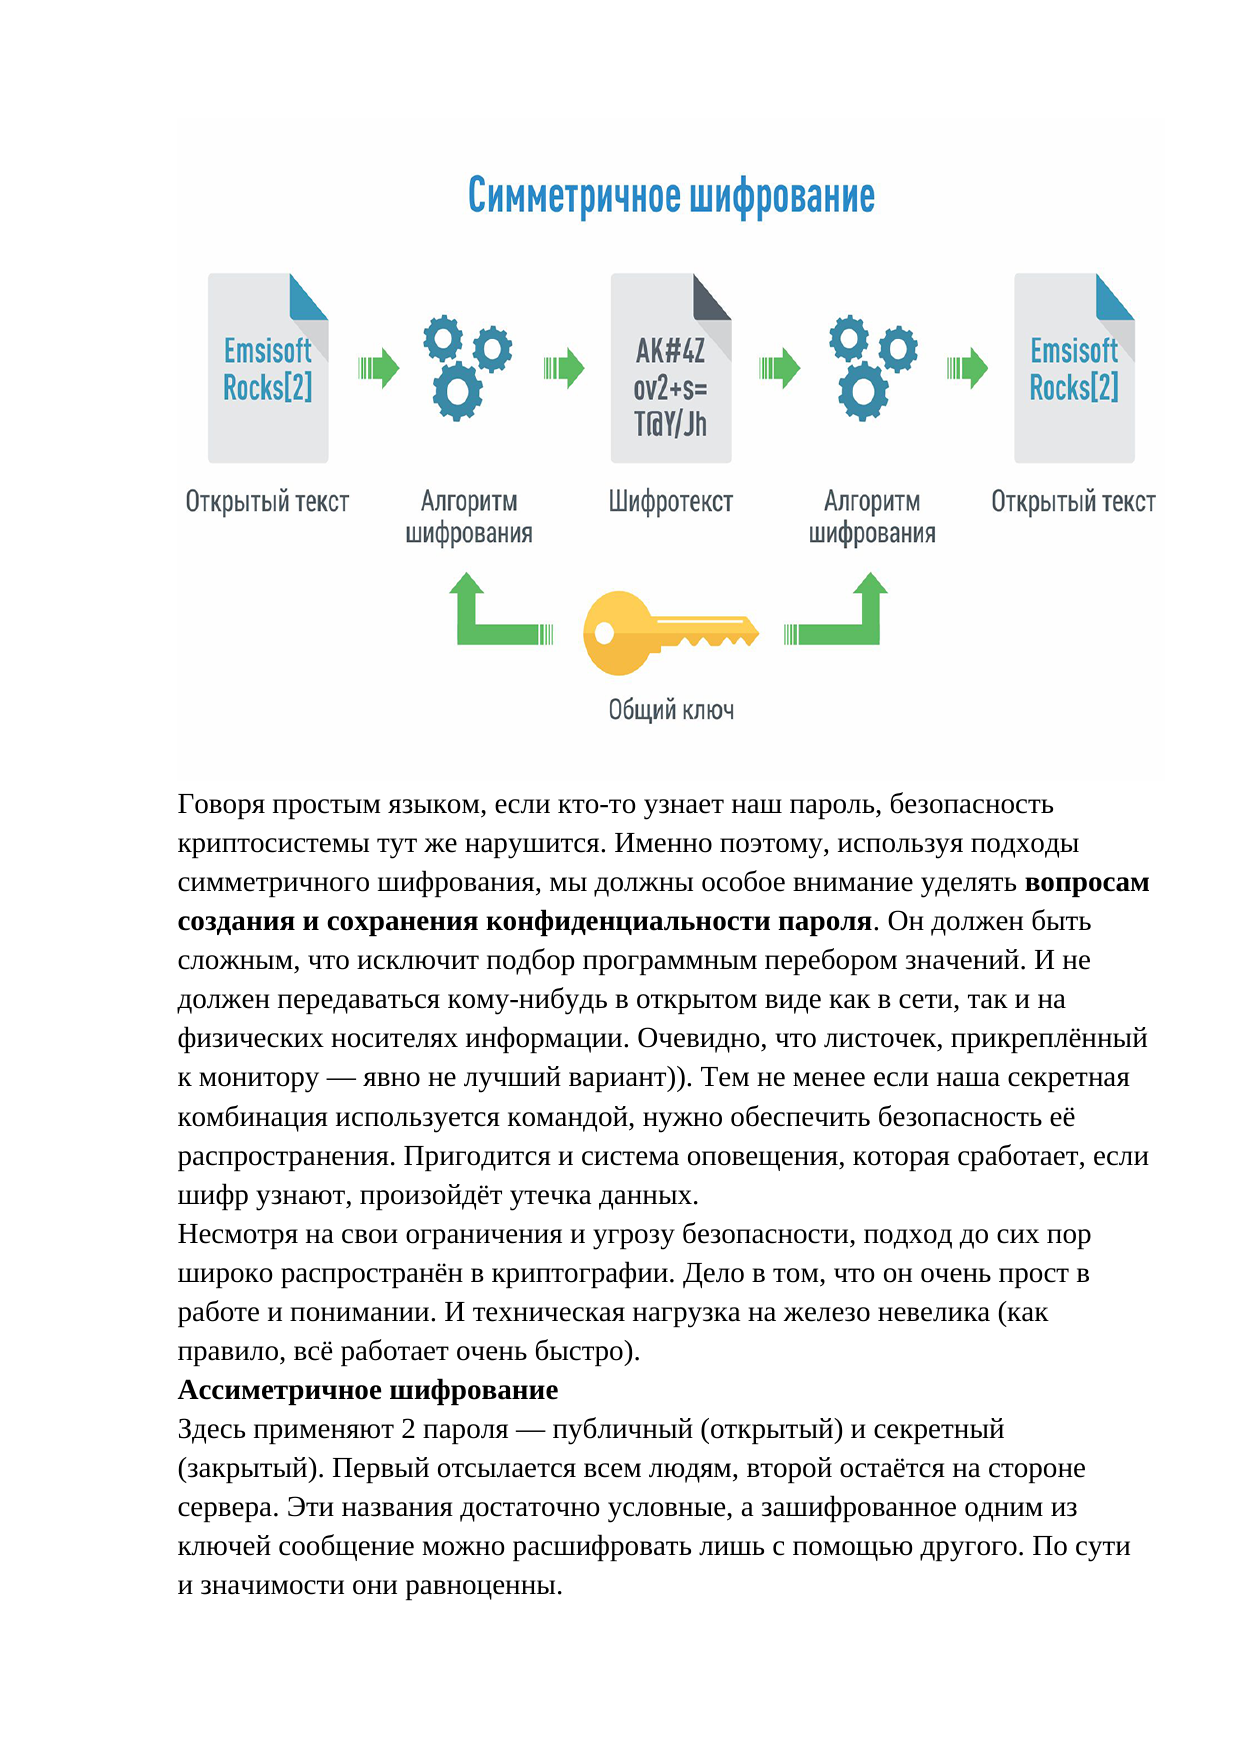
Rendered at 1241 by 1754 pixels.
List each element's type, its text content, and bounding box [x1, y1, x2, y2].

text Говоря простым языком, если кто-то узнает наш пароль, безопасность криптосистемы тут же нарушится. Именно поэтому, используя подходы симметричного шифрования, мы должны особое внимание уделять вопросам создания и сохранения конфиденциальности пароля. Он должен быть сложным, что исключит подбор программным перебором значений. И не должен передаваться кому-нибудь в открытом виде как в сети, так и на физических носителях информации. Очевидно, что листочек, прикреплённый к монитору — явно не лучший вариант)). Тем не менее если наша секретная комбинация используется командой, нужно обеспечить безопасность её распространения. Пригодится и система оповещения, которая сработает, если шифр узнают, произойдёт утечка данных. [177, 781, 1152, 1210]
picture [177, 118, 1165, 781]
text Ассиметричное шифрование [177, 1367, 1152, 1406]
text Здесь применяют 2 пароля — публичный (открытый) и секретный (закрытый). Первый отсылается всем людям, второй остаётся на стороне сервера. Эти названия достаточно условные, а зашифрованное одним из ключей сообщение можно расшифровать лишь с помощью другого. По сути и значимости они равноценны. [177, 1406, 1152, 1601]
text Несмотря на свои ограничения и угрозу безопасности, подход до сих пор широко распространён в криптографии. Дело в том, что он очень прост в работе и понимании. И техническая нагрузка на железо невелика (как правило, всё работает очень быстро). [177, 1210, 1152, 1367]
